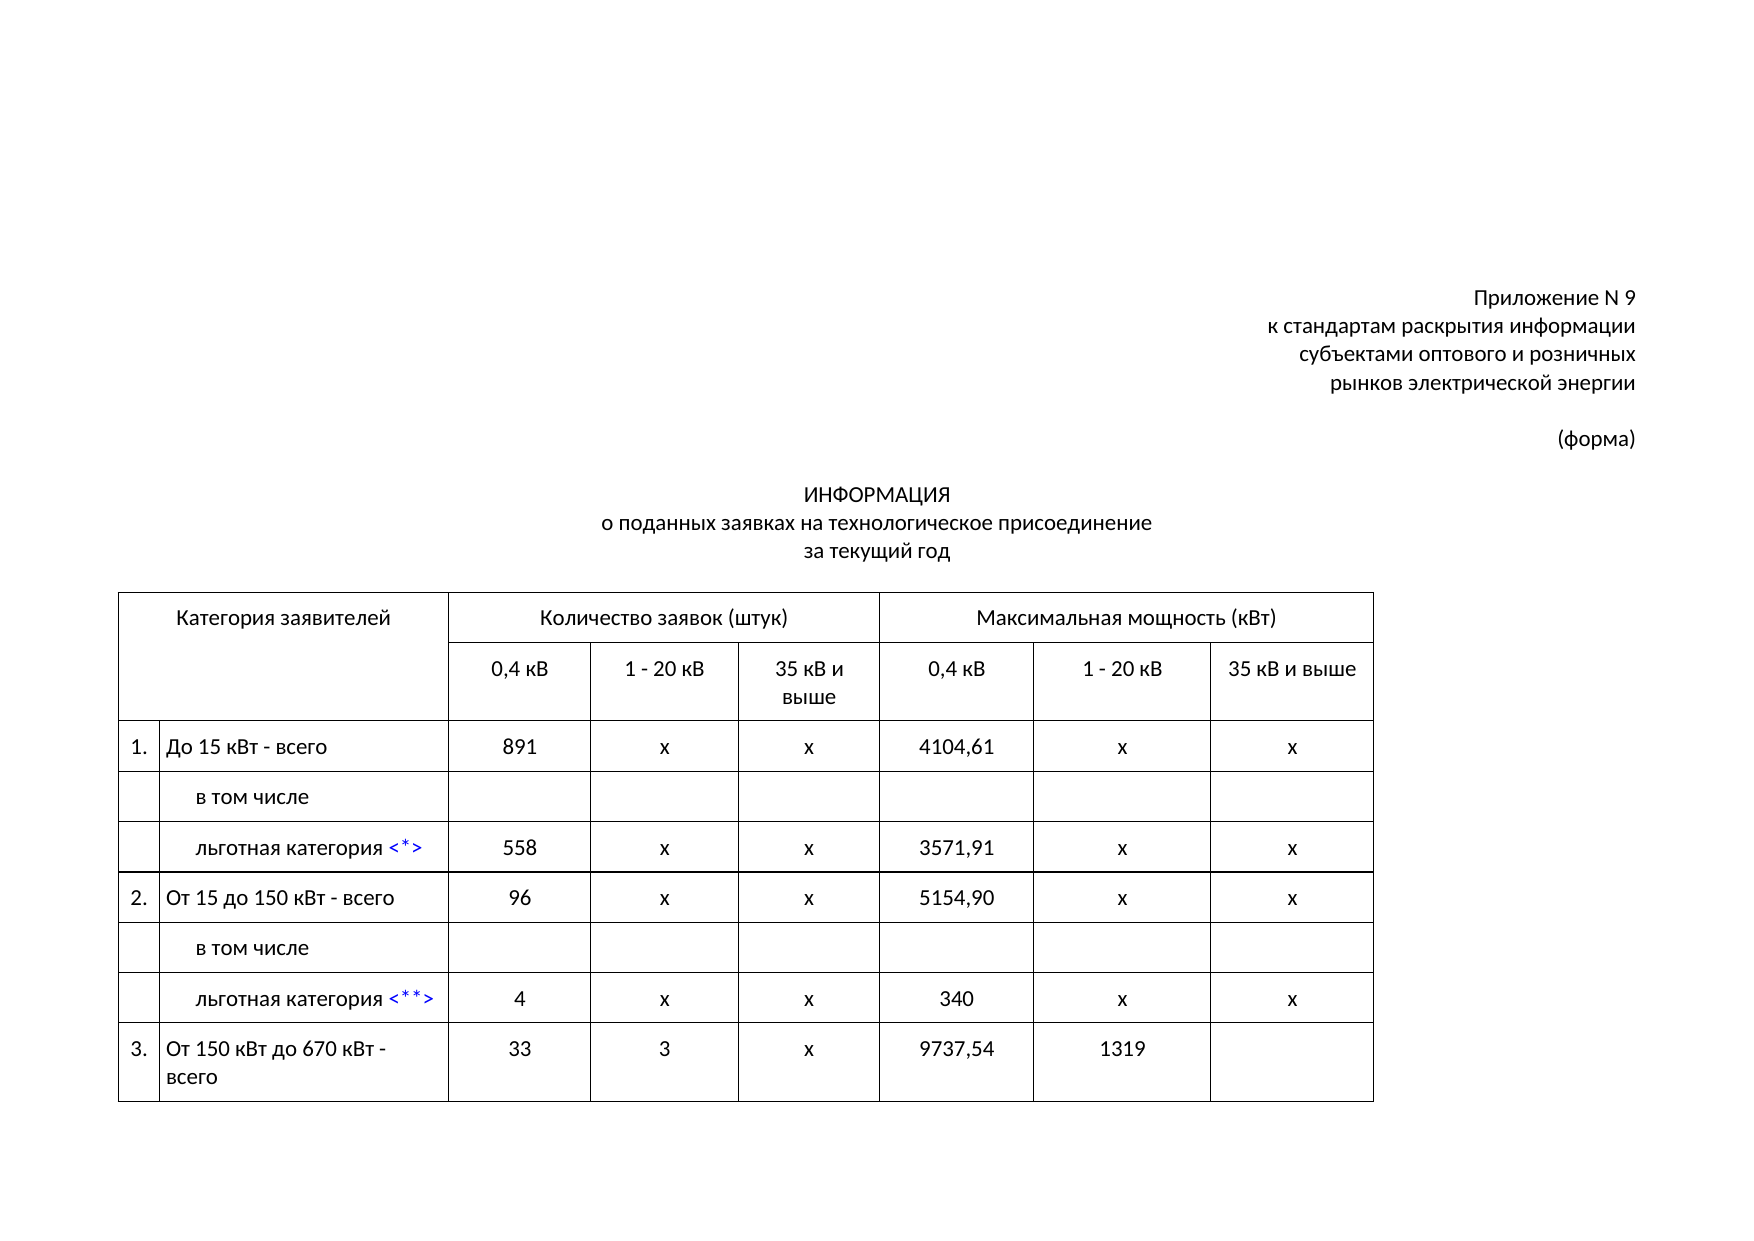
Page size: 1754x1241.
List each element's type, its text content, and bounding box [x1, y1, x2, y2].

table_cell 33 [449, 1023, 590, 1101]
table_cell 1 - 20 кВ [591, 643, 738, 720]
table_cell 558 [449, 822, 590, 871]
table_cell х [1211, 873, 1373, 922]
table_cell в том числе [160, 772, 448, 821]
text ИНФОРМАЦИЯ [118, 480, 1636, 508]
text к стандартам раскрытия информации [118, 312, 1636, 339]
table_cell [119, 772, 159, 821]
table_cell х [739, 721, 879, 771]
table_cell 340 [880, 973, 1033, 1022]
table_cell 4 [449, 973, 590, 1022]
table_cell х [739, 1023, 879, 1101]
text субъектами оптового и розничных [118, 339, 1636, 368]
table_header Максимальная мощность (кВт) [880, 593, 1373, 642]
table_cell льготная категория <**> [160, 973, 448, 1022]
table_cell х [1034, 973, 1210, 1022]
table_header Количество заявок (штук) [449, 593, 879, 642]
table_cell 891 [449, 721, 590, 771]
table_cell 1 - 20 кВ [1034, 643, 1210, 720]
table_cell 9737,54 [880, 1023, 1033, 1101]
table_cell [739, 772, 879, 821]
table_cell х [1211, 973, 1373, 1022]
table_cell х [1211, 721, 1373, 771]
table_cell От 150 кВт до 670 кВт - всего [160, 1023, 448, 1101]
text рынков электрической энергии [118, 368, 1636, 396]
table_cell х [739, 873, 879, 922]
table_cell [591, 923, 738, 972]
table_cell 1. [119, 721, 159, 771]
table_cell До 15 кВт - всего [160, 721, 448, 771]
table_cell [1211, 1023, 1373, 1101]
table_cell х [591, 721, 738, 771]
table_cell 3. [119, 1023, 159, 1101]
table_cell 0,4 кВ [880, 643, 1033, 720]
table_cell [449, 923, 590, 972]
table_cell х [739, 822, 879, 871]
table_cell От 15 до 150 кВт - всего [160, 873, 448, 922]
table_cell в том числе [160, 923, 448, 972]
text за текущий год [118, 536, 1636, 564]
table_cell 5154,90 [880, 873, 1033, 922]
table_cell х [1034, 822, 1210, 871]
table_cell х [1034, 721, 1210, 771]
table_cell х [591, 973, 738, 1022]
table_cell 96 [449, 873, 590, 922]
table_cell х [1034, 873, 1210, 922]
table_cell [880, 923, 1033, 972]
table_cell 1319 [1034, 1023, 1210, 1101]
text Приложение N 9 [118, 283, 1636, 312]
table_cell 4104,61 [880, 721, 1033, 771]
table_cell х [1211, 822, 1373, 871]
table_cell [119, 973, 159, 1022]
table_cell 3 [591, 1023, 738, 1101]
table_cell 0,4 кВ [449, 643, 590, 720]
table_cell [739, 923, 879, 972]
table_cell [449, 772, 590, 821]
table_cell 2. [119, 873, 159, 922]
table_cell [591, 772, 738, 821]
table_header Категория заявителей [119, 593, 448, 720]
table_cell льготная категория <*> [160, 822, 448, 871]
table_cell 3571,91 [880, 822, 1033, 871]
table_cell [1034, 772, 1210, 821]
table_cell [119, 822, 159, 871]
table_cell [880, 772, 1033, 821]
table_cell [1211, 772, 1373, 821]
table_cell х [591, 873, 738, 922]
table_cell х [591, 822, 738, 871]
table_cell 35 кВ и выше [739, 643, 879, 720]
table_cell [119, 923, 159, 972]
table_cell [1034, 923, 1210, 972]
table_cell 35 кВ и выше [1211, 643, 1373, 720]
table_cell [1211, 923, 1373, 972]
text о поданных заявках на технологическое присоединение [118, 508, 1636, 536]
table_cell х [739, 973, 879, 1022]
text (форма) [118, 424, 1636, 452]
